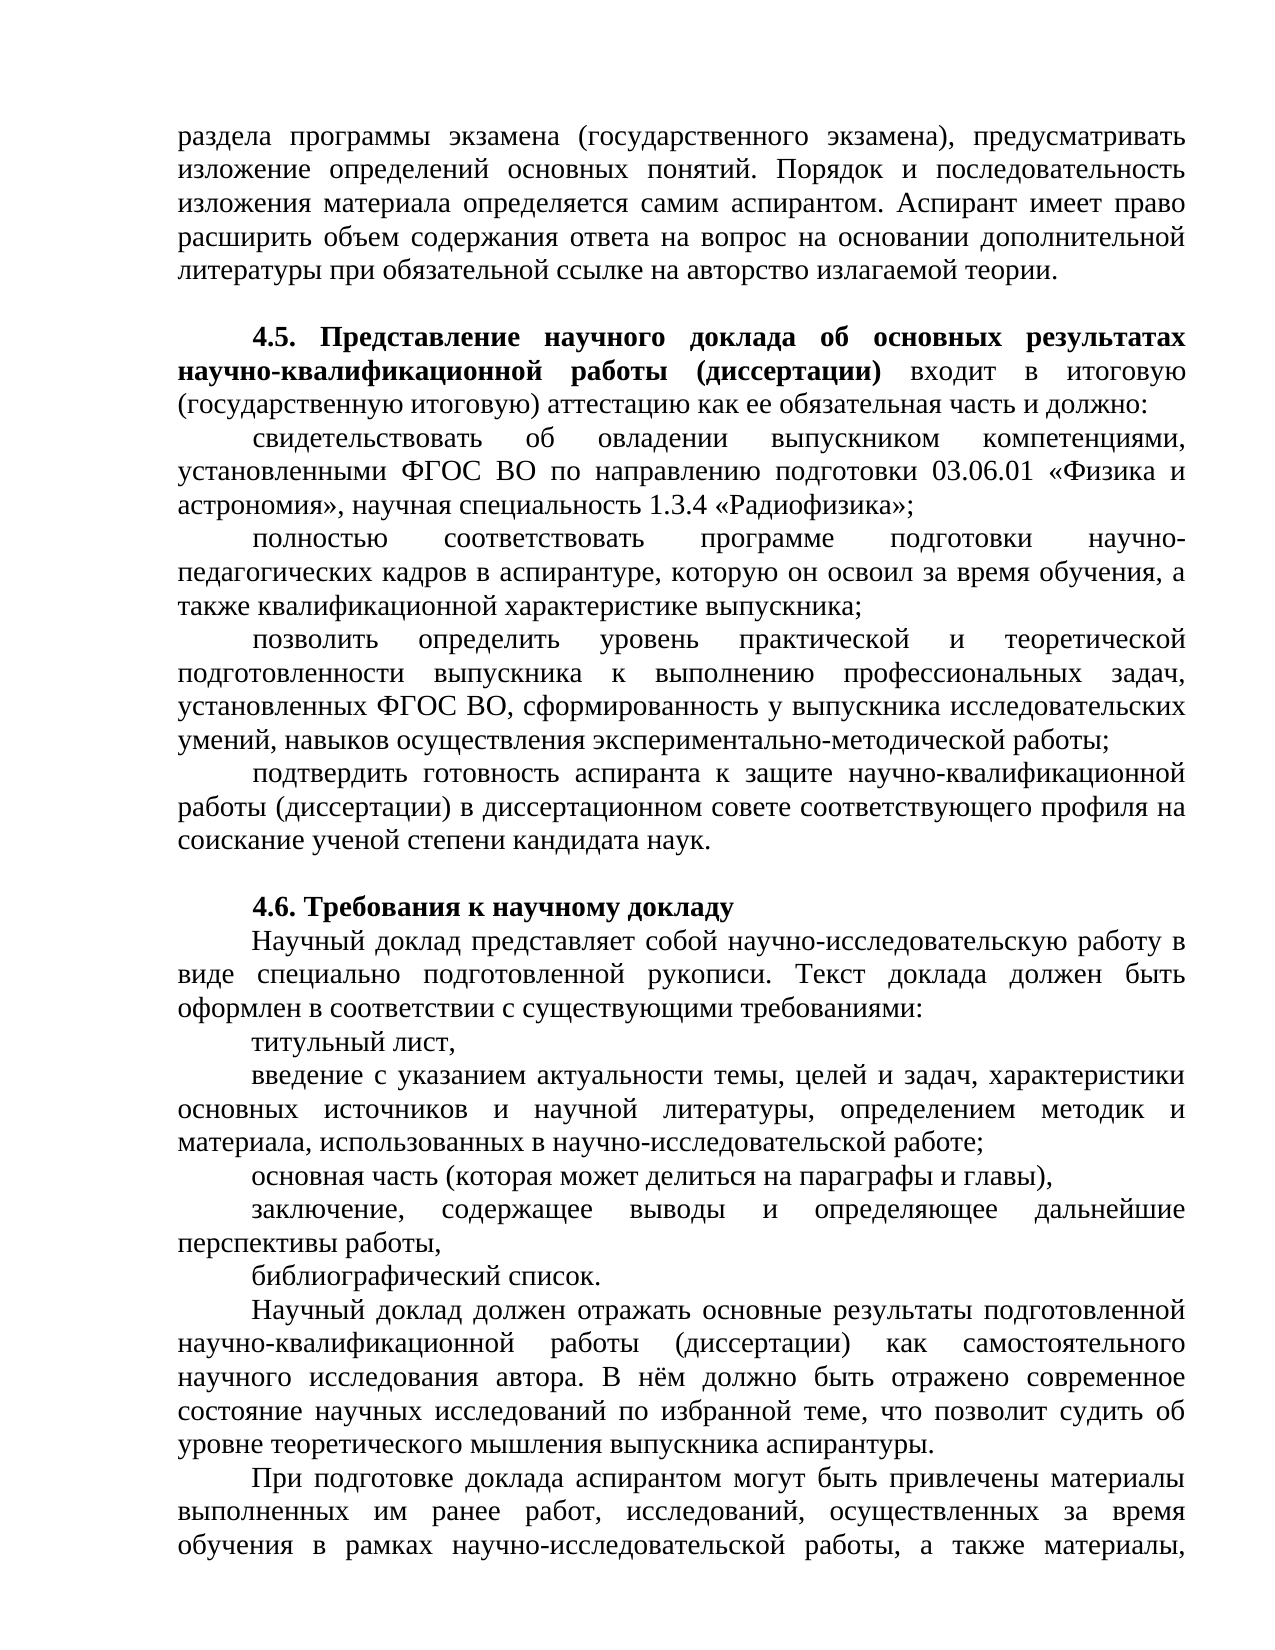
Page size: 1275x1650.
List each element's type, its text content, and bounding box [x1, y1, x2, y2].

text заключение, содержащее выводы и определяющее дальнейшие перспективы работы, [177, 1191, 1186, 1258]
text Научный доклад представляет собой научно-исследовательскую работу в виде специально подготовленной рукописи. Текст доклада должен быть оформлен в соответствии с существующими требованиями: [177, 923, 1186, 1024]
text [177, 1460, 1186, 1560]
text библиографический список. [177, 1258, 1186, 1292]
text подтвердить готовность аспиранта к защите научно-квалификационной работы (диссертации) в диссертационном совете соответствующего профиля на соискание ученой степени кандидата наук. [177, 755, 1186, 856]
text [177, 118, 1186, 286]
text 4.6. Требования к научному докладу [177, 889, 1186, 923]
text полностью соответствовать программе подготовки научно-педагогических кадров в аспирантуре, которую он освоил за время обучения, а также квалификационной характеристике выпускника; [177, 521, 1186, 621]
text свидетельствовать об овладении выпускником компетенциями, установленными ФГОС ВО по направлению подготовки 03.06.01 «Физика и астрономия», научная специальность 1.3.4 «Радиофизика»; [177, 420, 1186, 521]
text 4.5. Представление научного доклада об основных результатах научно-квалификационной работы (диссертации) входит в итоговую (государственную итоговую) аттестацию как ее обязательная часть и должно: [177, 319, 1186, 420]
text основная часть (которая может делиться на параграфы и главы), [177, 1158, 1186, 1191]
text введение с указанием актуальности темы, целей и задач, характеристики основных источников и научной литературы, определением методик и материала, использованных в научно-исследовательской работе; [177, 1057, 1186, 1158]
text позволить определить уровень практической и теоретической подготовленности выпускника к выполнению профессиональных задач, установленных ФГОС ВО, сформированность у выпускника исследовательских умений, навыков осуществления экспериментально-методической работы; [177, 621, 1186, 755]
text Научный доклад должен отражать основные результаты подготовленной научно-квалификационной работы (диссертации) как самостоятельного научного исследования автора. В нём должно быть отражено современное состояние научных исследований по избранной теме, что позволит судить об уровне теоретического мышления выпускника аспирантуры. [177, 1292, 1186, 1460]
text титульный лист, [177, 1024, 1186, 1057]
